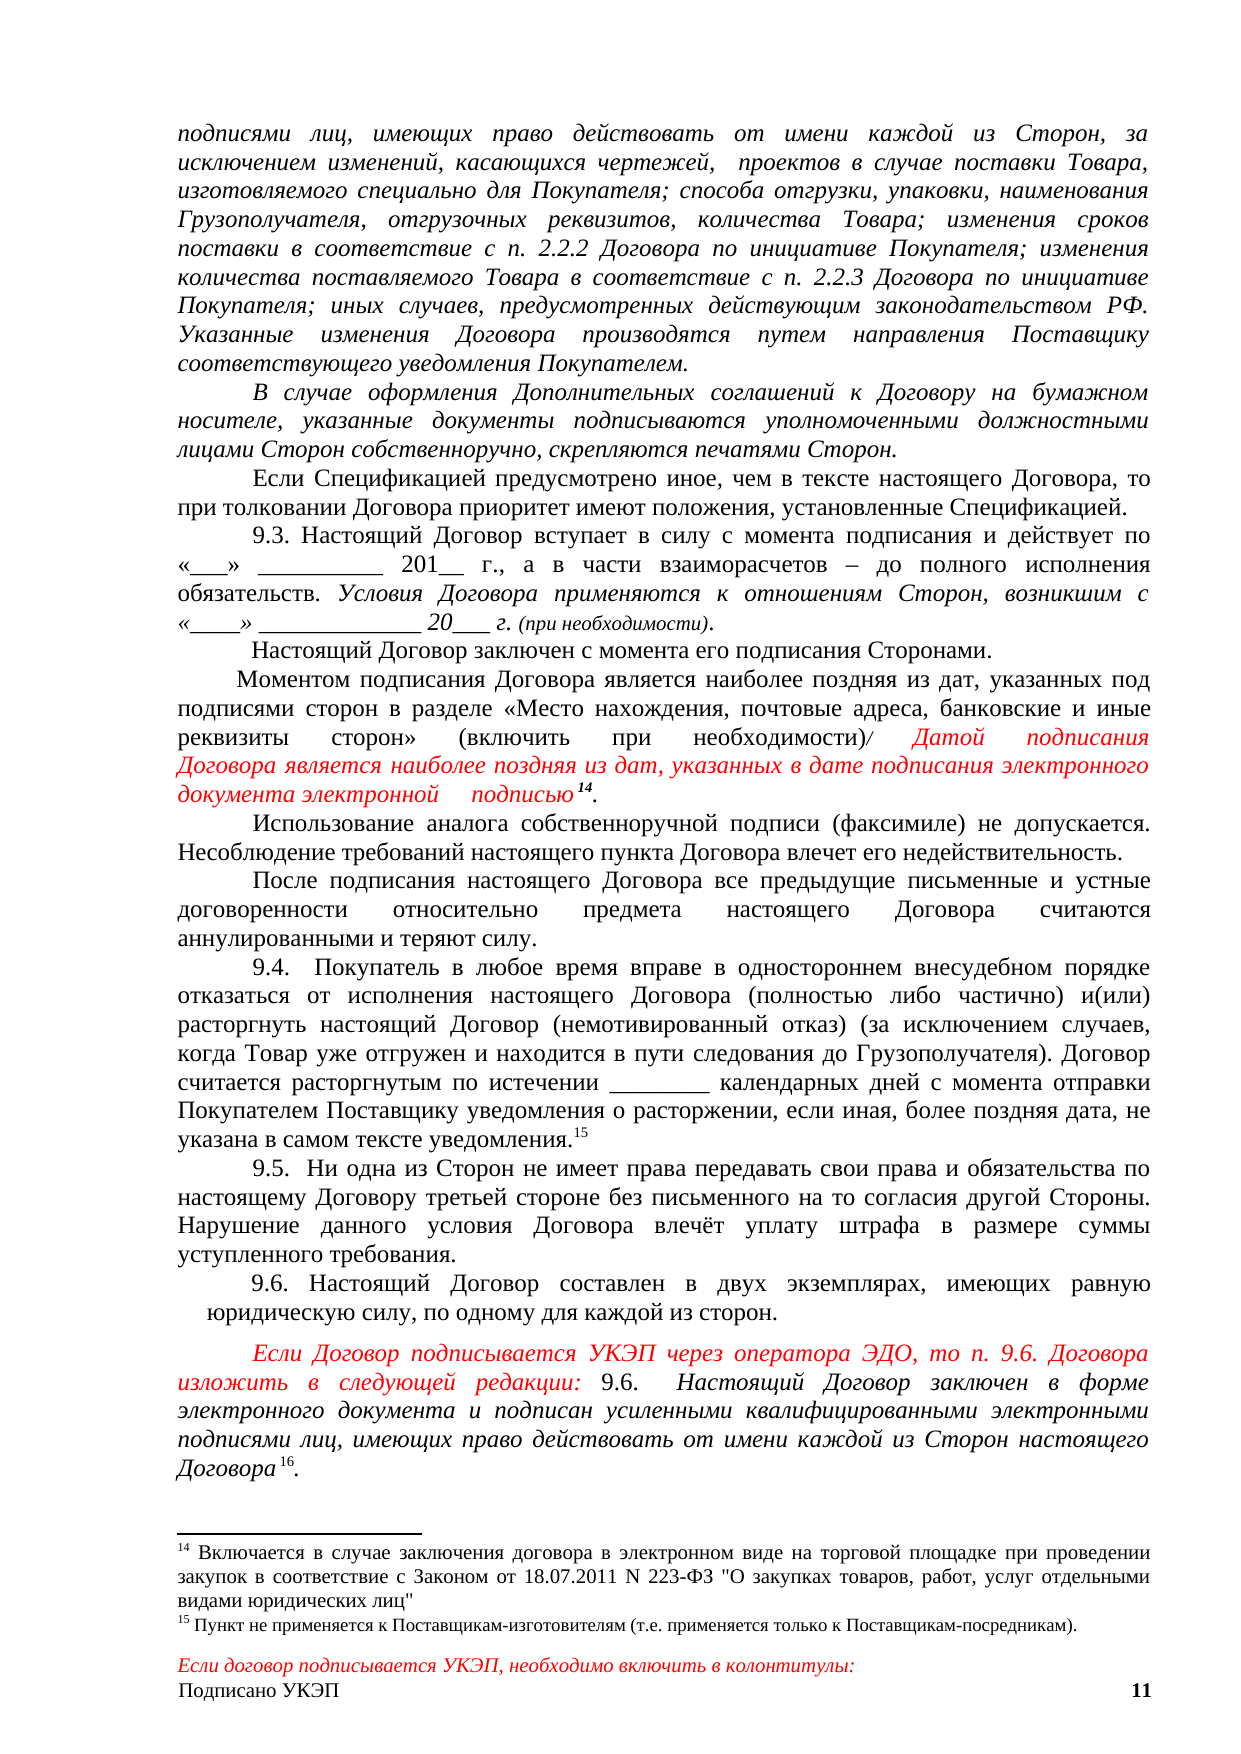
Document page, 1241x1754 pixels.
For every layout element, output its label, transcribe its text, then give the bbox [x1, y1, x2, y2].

text Настоящий Договор заключен с момента его подписания Сторонами. [177, 636, 1152, 664]
text 9.6. Настоящий Договор составлен в двух экземплярах, имеющих равную юридическую силу, по одному для каждой из сторон. [207, 1268, 1152, 1326]
text 9.3. Настоящий Договор вступает в силу с момента подписания и действует по «___» __________ 201__ г., а в части взаиморасчетов – до полного исполнения обязательств. Условия Договора применяются к отношениям Сторон, возникшим с «____» _____________ 20___ г. (при необходимости). [177, 521, 1152, 636]
text 9.4. Покупатель в любое время вправе в одностороннем внесудебном порядке отказаться от исполнения настоящего Договора (полностью либо частично) и(или) расторгнуть настоящий Договор (немотивированный отказ) (за исключением случаев, когда Товар уже отгружен и находится в пути следования до Грузополучателя). Договор считается расторгнутым по истечении ________ календарных дней с момента отправки Покупателем Поставщику уведомления о расторжении, если иная, более поздняя дата, не указана в самом тексте уведомления. [177, 952, 1152, 1153]
text Если Спецификацией предусмотрено иное, чем в тексте настоящего Договора, то при толковании Договора приоритет имеют положения, установленные Спецификацией. [177, 463, 1152, 521]
text После подписания настоящего Договора все предыдущие письменные и устные договоренности относительно предмета настоящего Договора считаются аннулированными и теряют силу. [177, 866, 1152, 952]
text Если Договор подписывается УКЭП через оператора ЭДО, то п. 9.6. Договора изложить в следующей редакции: 9.6. Настоящий Договор заключен в форме электронного документа и подписан усиленными квалифицированными электронными подписями лиц, имеющих право действовать от имени каждой из Сторон настоящего Договора . [177, 1338, 1152, 1482]
text В случае оформления Дополнительных соглашений к Договору на бумажном носителе, указанные документы подписываются уполномоченными должностными лицами Сторон собственноручно, скрепляются печатями Сторон. [177, 377, 1152, 463]
text 9.5. Ни одна из Сторон не имеет права передавать свои права и обязательства по настоящему Договору третьей стороне без письменного на то согласия другой Стороны. Нарушение данного условия Договора влечёт уплату штрафа в размере суммы уступленного требования. [177, 1153, 1152, 1268]
text Использование аналога собственноручной подписи (факсимиле) не допускается. Несоблюдение требований настоящего пункта Договора влечет его недействительность. [177, 808, 1152, 866]
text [177, 118, 1152, 377]
text Моментом подписания Договора является наиболее поздняя из дат, указанных под подписями сторон в разделе «Место нахождения, почтовые адреса, банковские и иные реквизиты сторон» (включить при необходимости)/ Датой подписания Договора является наиболее поздняя из дат, указанных в дате подписания электронного документа электронной подписью . [177, 664, 1152, 808]
